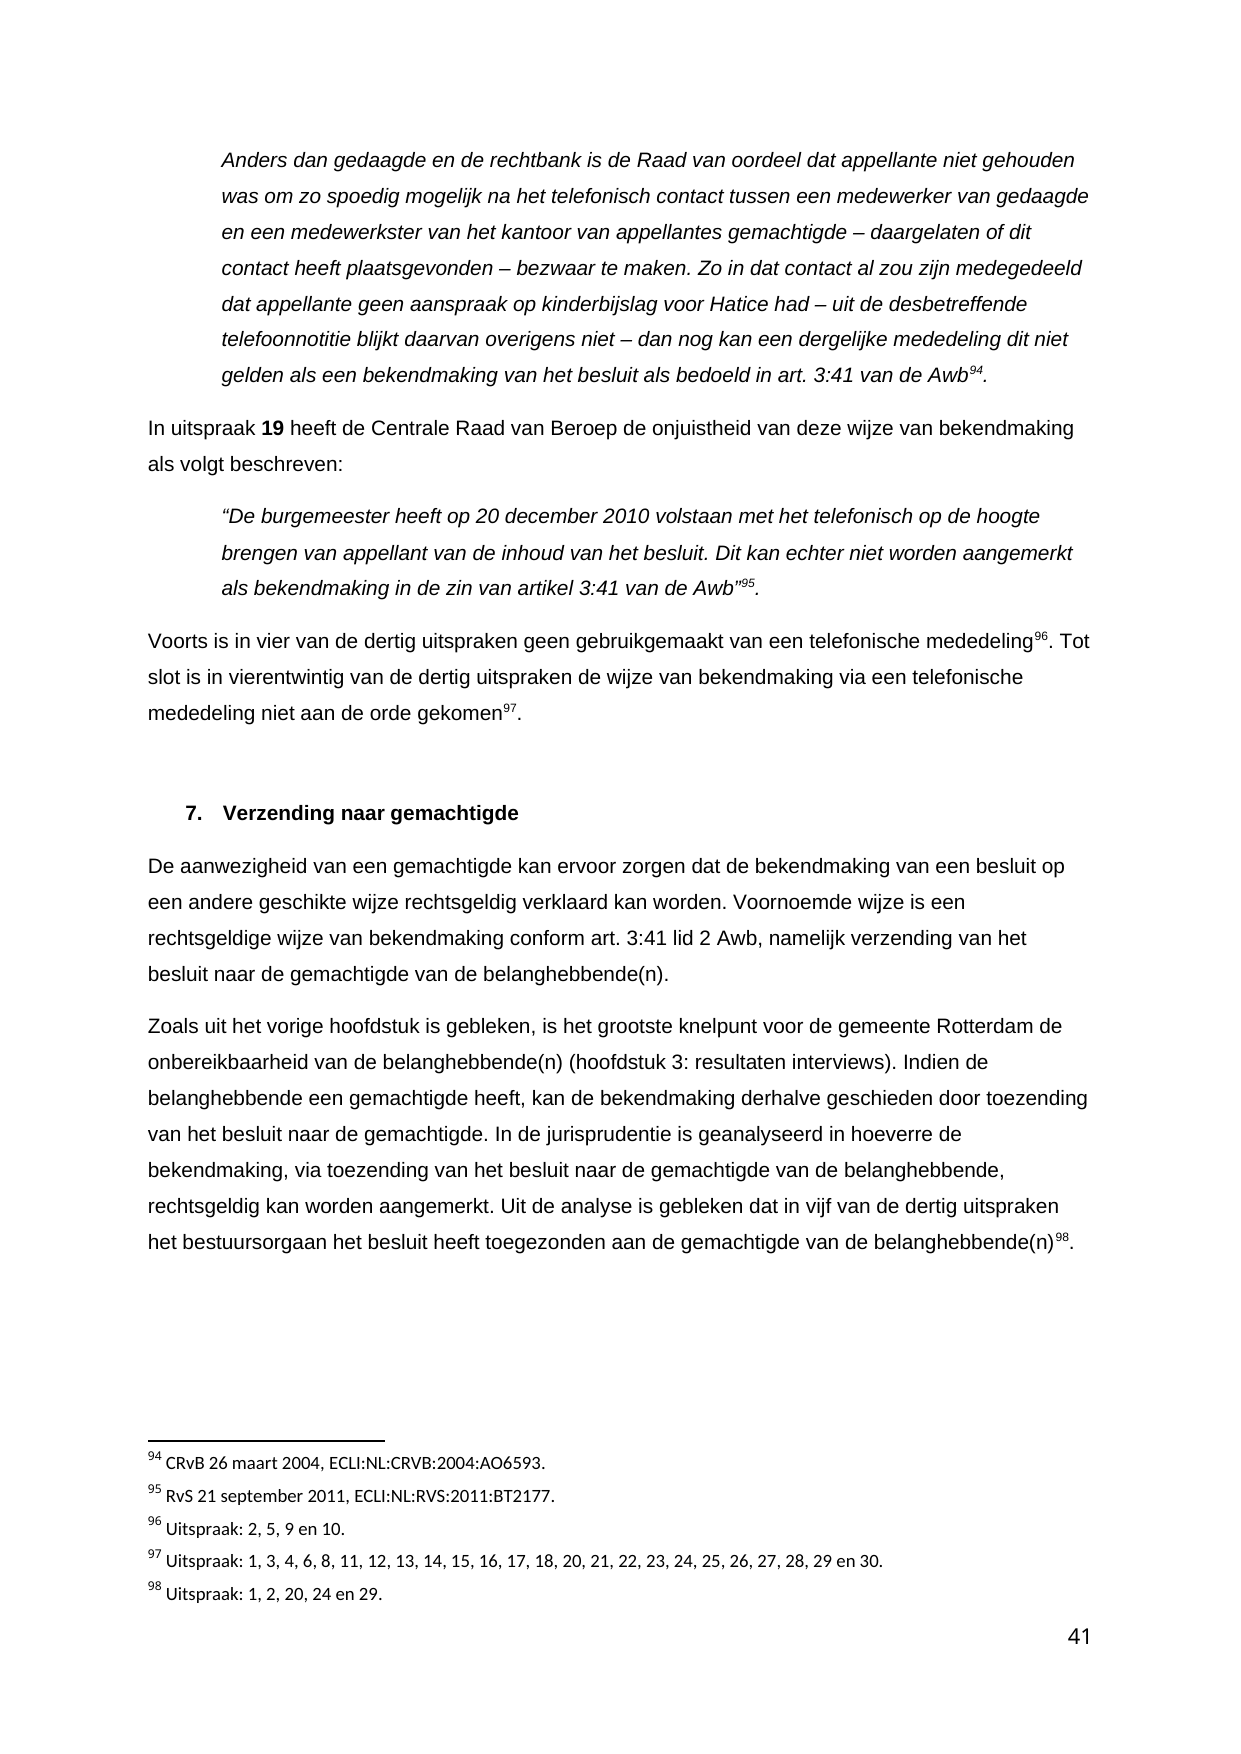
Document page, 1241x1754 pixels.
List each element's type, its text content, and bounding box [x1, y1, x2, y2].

text Zoals uit het vorige hoofdstuk is gebleken, is het grootste knelpunt voor de gemeente Rotterdam de onbereikbaarheid van de belanghebbende(n) (hoofdstuk 3: resultaten interviews). Indien de belanghebbende een gemachtigde heeft, kan de bekendmaking derhalve geschieden door toezending van het besluit naar de gemachtigde. In de jurisprudentie is geanalyseerd in hoeverre de bekendmaking, via toezending van het besluit naar de gemachtigde van de belanghebbende, rechtsgeldig kan worden aangemerkt. Uit de analyse is gebleken dat in vijf van de dertig uitspraken het bestuursorgaan het besluit heeft toegezonden aan de gemachtigde van de belanghebbende(n). [148, 1014, 1093, 1298]
text De aanwezigheid van een gemachtigde kan ervoor zorgen dat de bekendmaking van een besluit op een andere geschikte wijze rechtsgeldig verklaard kan worden. Voornoemde wijze is een rechtsgeldige wijze van bekendmaking conform art. 3:41 lid 2 Awb, namelijk verzending van het besluit naar de gemachtigde van de belanghebbende(n). [148, 853, 1093, 985]
text Voorts is in vier van de dertig uitspraken geen gebruikgemaakt van een telefonische mededeling. Tot slot is in vierentwintig van de dertig uitspraken de wijze van bekendmaking via een telefonische mededeling niet aan de orde gekomen. [148, 629, 1093, 769]
text “De burgemeester heeft op 20 december 2010 volstaan met het telefonisch op de hoogte brengen van appellant van de inhoud van het besluit. Dit kan echter niet worden aangemerkt als bekendmaking in de zin van artikel 3:41 van de Awb”. [221, 504, 1093, 600]
text In uitspraak 19 heeft de Centrale Raad van Beroep de onjuistheid van deze wijze van bekendmaking als volgt beschreven: [148, 416, 1093, 476]
text Anders dan gedaagde en de rechtbank is de Raad van oordeel dat appellante niet gehouden was om zo spoedig mogelijk na het telefonisch contact tussen een medewerker van gedaagde en een medewerkster van het kantoor van appellantes gemachtigde – daargelaten of dit contact heeft plaatsgevonden – bezwaar te maken. Zo in dat contact al zou zijn medegedeeld dat appellante geen aanspraak op kinderbijslag voor Hatice had – uit de desbetreffende telefoonnotitie blijkt daarvan overigens niet – dan nog kan een dergelijke mededeling dit niet gelden als een bekendmaking van het besluit als bedoeld in art. 3:41 van de Awb. [221, 148, 1093, 387]
list Verzending naar gemachtigde [185, 801, 1093, 825]
